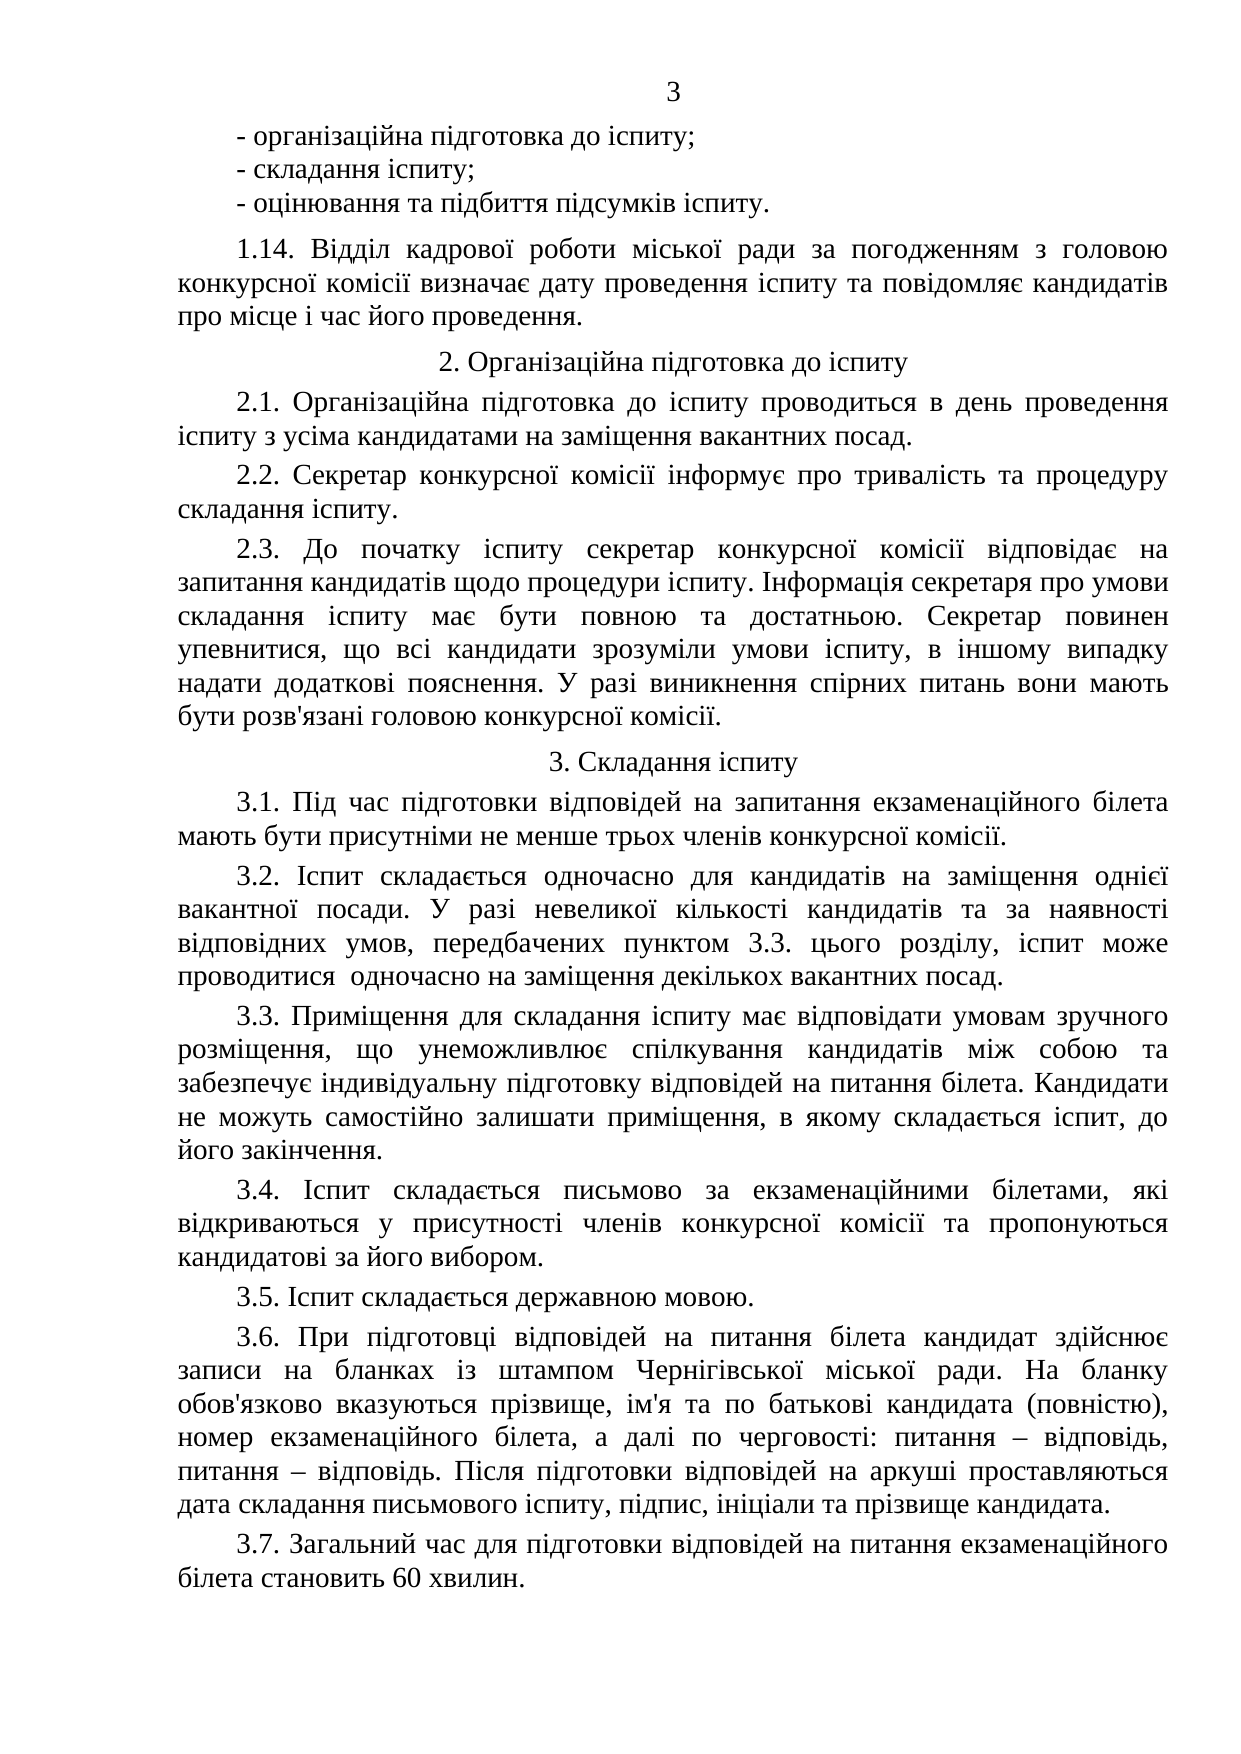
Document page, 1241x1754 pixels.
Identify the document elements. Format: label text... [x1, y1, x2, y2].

text 2. Організаційна підготовка до іспиту [177, 344, 1169, 378]
text - організаційна підготовка до іспиту; [177, 118, 1169, 152]
text 3.3. Приміщення для складання іспиту має відповідати умовам зручного розміщення, що унеможливлює спілкування кандидатів між собою та забезпечує індивідуальну підготовку відповідей на питання білета. Кандидати не можуть самостійно залишати приміщення, в якому складається іспит, до його закінчення. [177, 998, 1169, 1166]
text - складання іспиту; [177, 152, 1169, 185]
text - оцінювання та підбиття підсумків іспиту. [177, 185, 1169, 219]
text 2.2. Секретар конкурсної комісії інформує про тривалість та процедуру складання іспиту. [177, 457, 1169, 524]
text 1.14. Відділ кадрової роботи міської ради за погодженням з головою конкурсної комісії визначає дату проведення іспиту та повідомляє кандидатів про місце і час його проведення. [177, 231, 1169, 332]
text 3.4. Іспит складається письмово за екзаменаційними білетами, які відкриваються у присутності членів конкурсної комісії та пропонуються кандидатові за його вибором. [177, 1172, 1169, 1273]
text 3.6. При підготовці відповідей на питання білета кандидат здійснює записи на бланках із штампом Чернігівської міської ради. На бланку обов'язково вказуються прізвище, ім'я та по батькові кандидата (повністю), номер екзаменаційного білета, а далі по черговості: питання – відповідь, питання – відповідь. Після підготовки відповідей на аркуші проставляються дата складання письмового іспиту, підпис, ініціали та прізвище кандидата. [177, 1319, 1169, 1520]
text 3.7. Загальний час для підготовки відповідей на питання екзаменаційного білета становить 60 хвилин. [177, 1526, 1169, 1593]
text 3. Складання іспиту [177, 744, 1169, 778]
text 2.1. Організаційна підготовка до іспиту проводиться в день проведення іспиту з усіма кандидатами на заміщення вакантних посад. [177, 384, 1169, 451]
text 3.2. Іспит складається одночасно для кандидатів на заміщення однієї вакантної посади. У разі невеликої кількості кандидатів та за наявності відповідних умов, передбачених пунктом 3.3. цього розділу, іспит може проводитися одночасно на заміщення декількох вакантних посад. [177, 858, 1169, 992]
text 2.3. До початку іспиту секретар конкурсної комісії відповідає на запитання кандидатів щодо процедури іспиту. Інформація секретаря про умови складання іспиту має бути повною та достатньою. Секретар повинен упевнитися, що всі кандидати зрозуміли умови іспиту, в іншому випадку надати додаткові пояснення. У разі виникнення спірних питань вони мають бути розв'язані головою конкурсної комісії. [177, 531, 1169, 732]
text 3.1. Під час підготовки відповідей на запитання екзаменаційного білета мають бути присутніми не менше трьох членів конкурсної комісії. [177, 784, 1169, 851]
text 3.5. Іспит складається державною мовою. [177, 1279, 1169, 1312]
